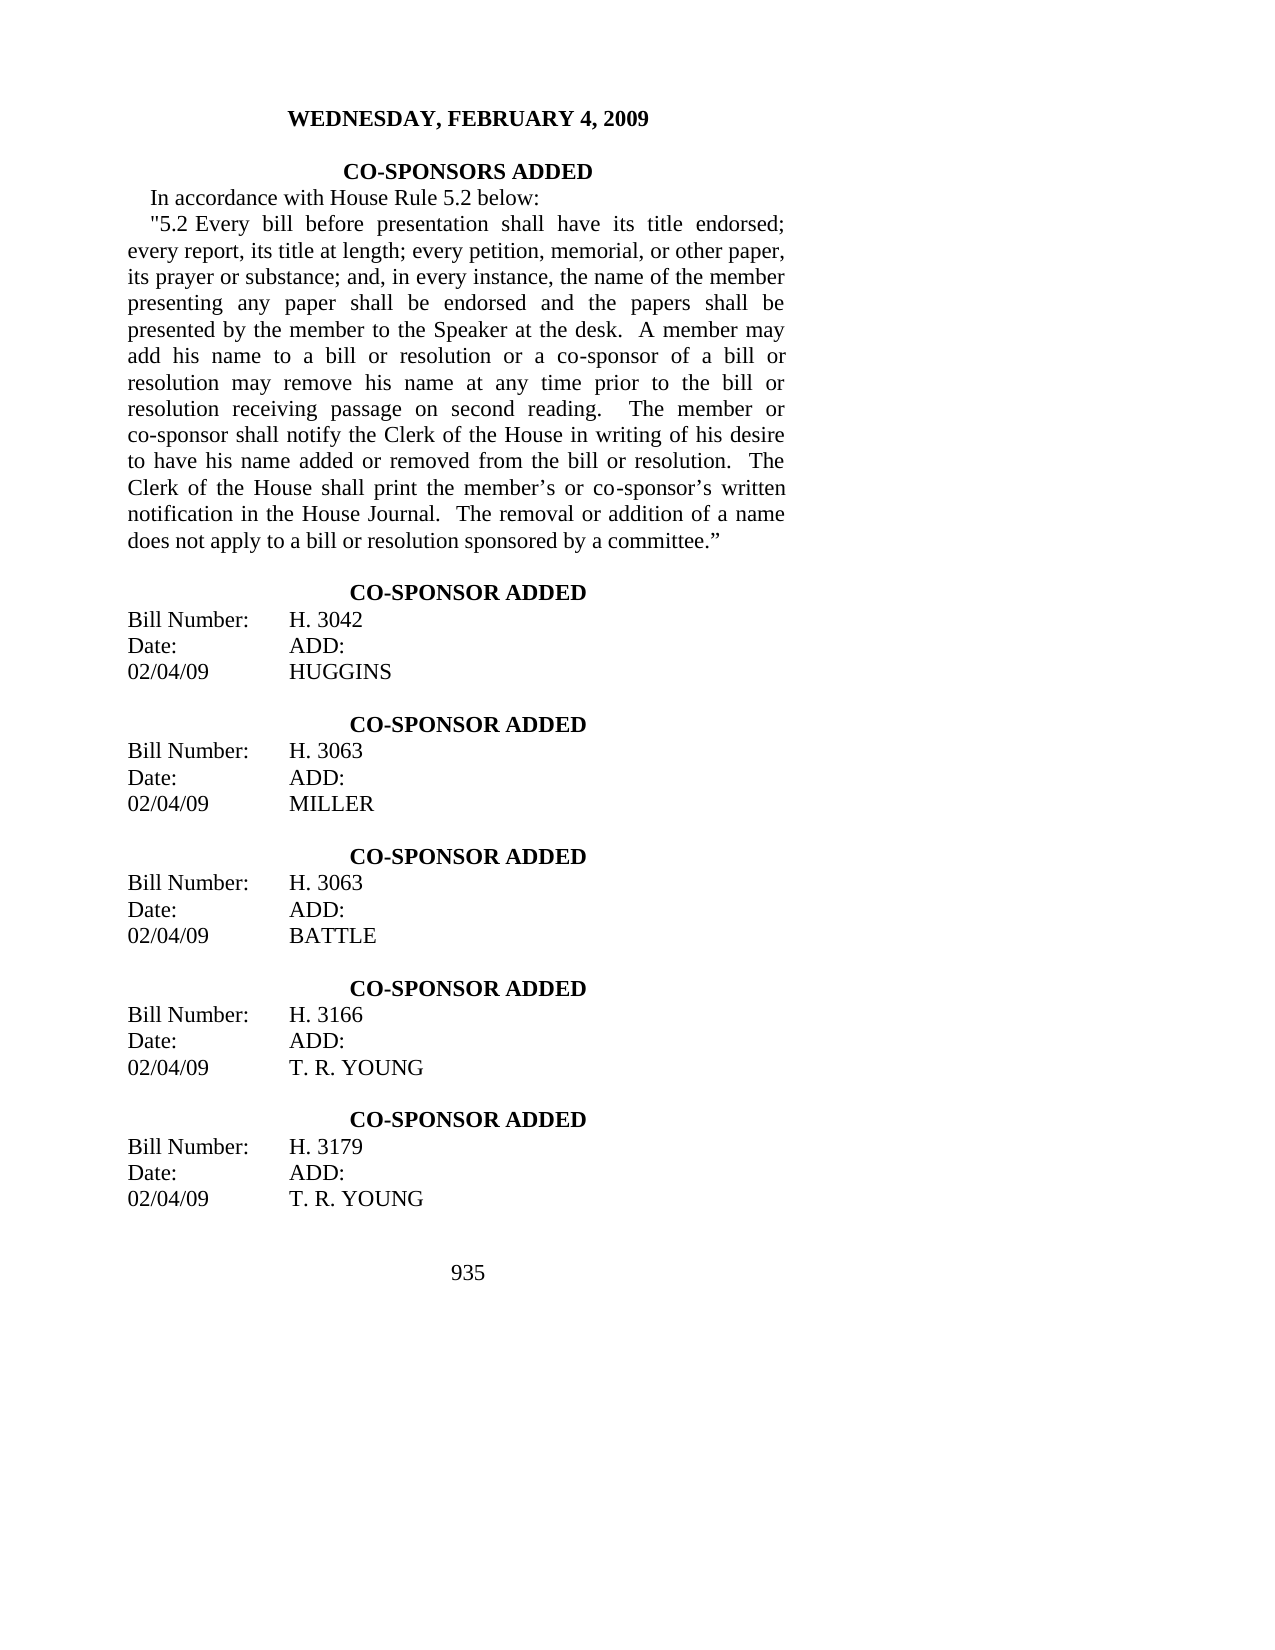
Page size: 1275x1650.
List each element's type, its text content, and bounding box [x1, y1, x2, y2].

table_cell BATTLE [278, 922, 402, 948]
table_cell Date: [116, 1159, 278, 1186]
text In accordance with House Rule 5.2 below: [127, 184, 786, 210]
table_cell MILLER [278, 790, 399, 817]
table_cell ADD: [278, 896, 402, 922]
table_cell T. R. YOUNG [278, 1186, 453, 1212]
table_header Bill Number: [116, 606, 278, 632]
table_cell ADD: [278, 764, 399, 790]
text CO-SPONSOR ADDED [127, 711, 786, 737]
text CO-SPONSOR ADDED [127, 975, 786, 1001]
table_cell Date: [116, 1028, 278, 1054]
table_header H. 3166 [278, 1001, 453, 1027]
table_header Bill Number: [116, 1001, 278, 1027]
table_cell Date: [116, 896, 278, 922]
table_cell HUGGINS [278, 659, 419, 685]
text CO-SPONSOR ADDED [127, 1106, 786, 1133]
table_cell ADD: [278, 632, 419, 658]
table_cell 02/04/09 [116, 659, 278, 685]
table_cell 02/04/09 [116, 1054, 278, 1080]
table_cell T. R. YOUNG [278, 1054, 453, 1080]
table_header Bill Number: [116, 869, 278, 896]
table_header H. 3063 [278, 869, 402, 896]
table_header Bill Number: [116, 1133, 278, 1159]
table_cell Date: [116, 764, 278, 790]
text "5.2 Every bill before presentation shall have its title endorsed; every report, its title at length; every petition, memorial, or other paper, its prayer or substance; and, in every instance, the name of the member presenting any paper shall be endorsed and the papers shall be presented by the member to the Speaker at the desk. A member may add his name to a bill or resolution or a co-sponsor of a bill or resolution may remove his name at any time prior to the bill or resolution receiving passage on second reading. The member or co-sponsor shall notify the Clerk of the House in writing of his desire to have his name added or removed from the bill or resolution. The Clerk of the House shall print the member’s or co-sponsor’s written notification in the House Journal. The removal or addition of a name does not apply to a bill or resolution sponsored by a committee.” [127, 210, 786, 553]
table_header Bill Number: [116, 738, 278, 764]
table_cell 02/04/09 [116, 922, 278, 948]
table_header H. 3042 [278, 606, 419, 632]
table_cell 02/04/09 [116, 790, 278, 817]
table_cell Date: [116, 632, 278, 658]
table_cell 02/04/09 [116, 1186, 278, 1212]
table_cell ADD: [278, 1028, 453, 1054]
text CO-SPONSOR ADDED [127, 579, 786, 606]
text CO-SPONSOR ADDED [127, 843, 786, 869]
text CO-SPONSORS ADDED [127, 158, 786, 184]
table_header H. 3063 [278, 738, 399, 764]
table_cell ADD: [278, 1159, 453, 1186]
table_header H. 3179 [278, 1133, 453, 1159]
